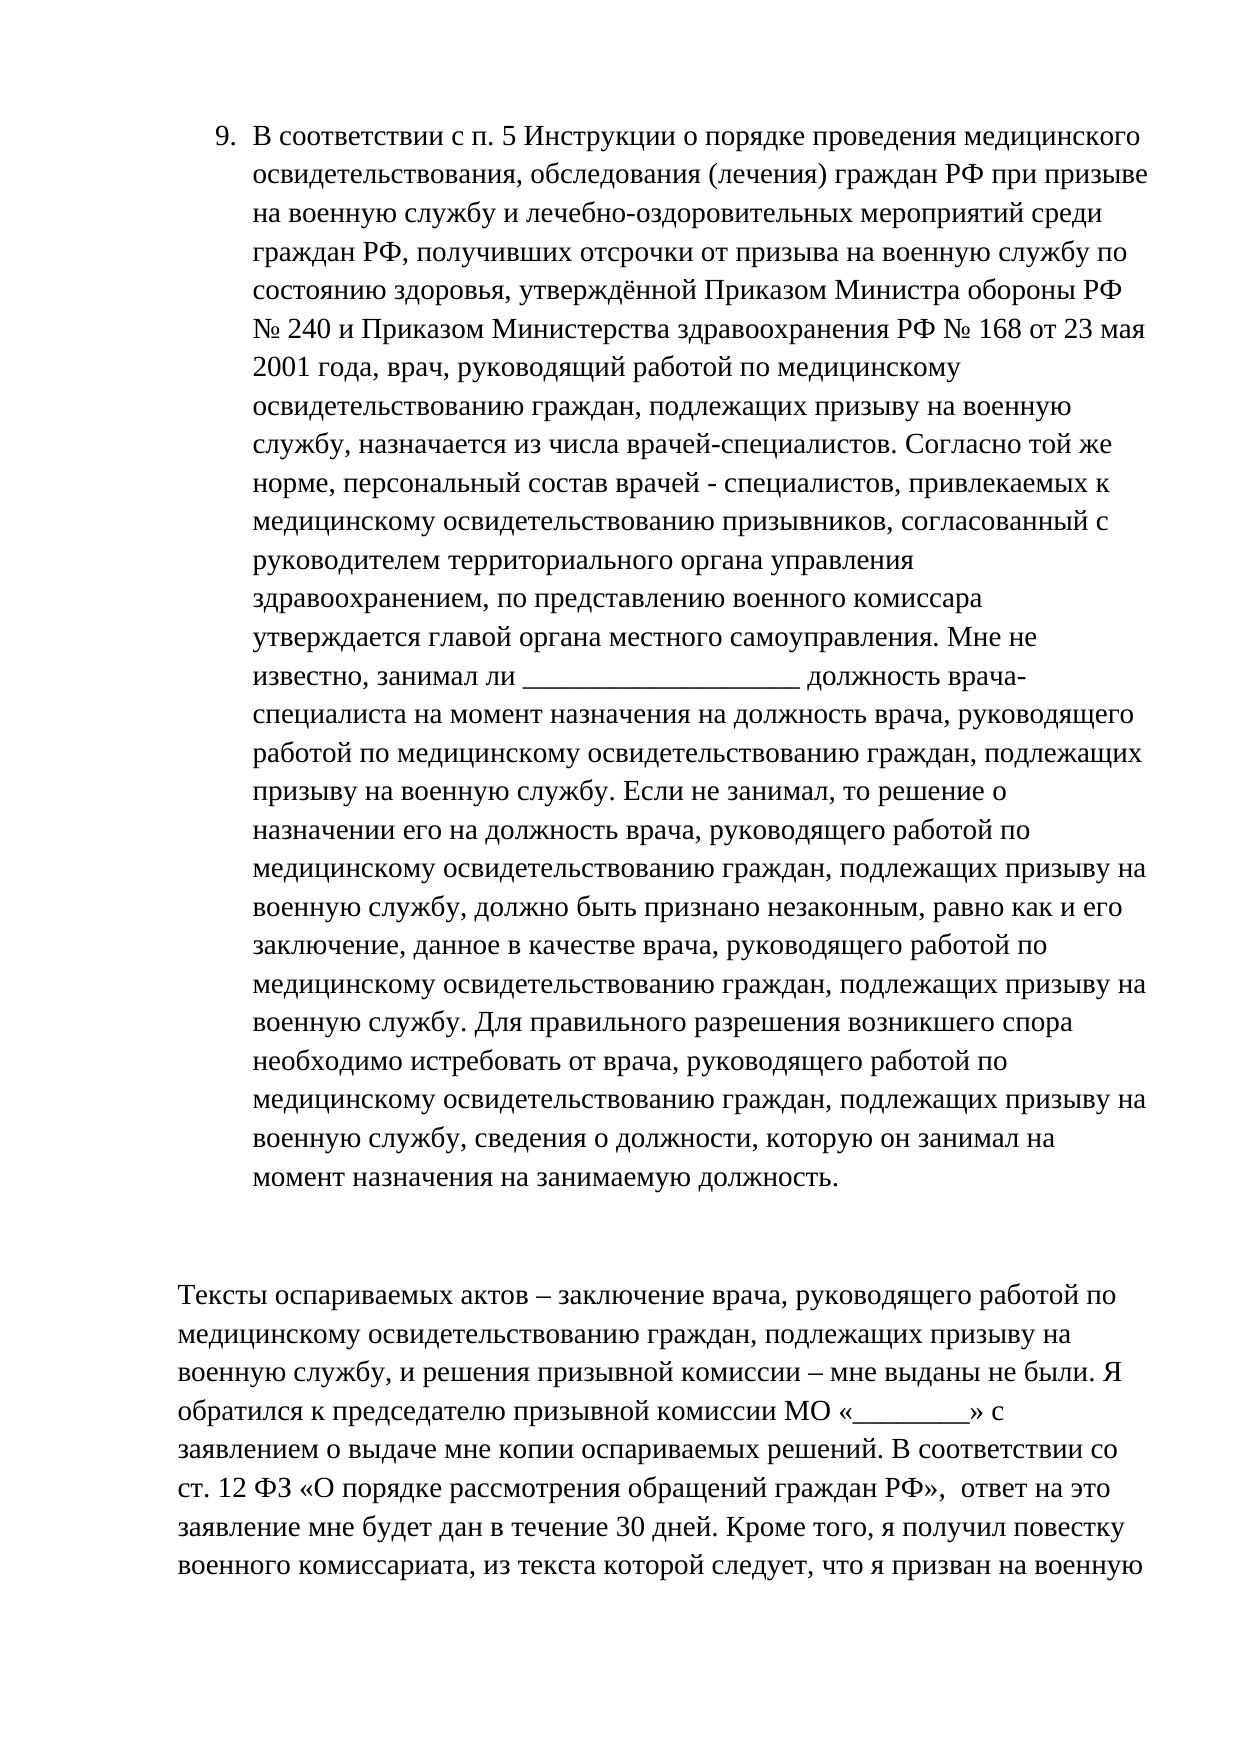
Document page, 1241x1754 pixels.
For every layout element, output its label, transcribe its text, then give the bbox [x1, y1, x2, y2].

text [177, 1277, 1152, 1581]
list В соответствии с п. 5 Инструкции о порядке проведения медицинского освидетельствования, обследования (лечения) граждан РФ при призыве на военную службу и лечебно-оздоровительных мероприятий среди граждан РФ, получивших отсрочки от призыва на военную службу по состоянию здоровья, утверждённой Приказом Министра обороны РФ № 240 и Приказом Министерства здравоохранения РФ № 168 от 23 мая 2001 года, врач, руководящий работой по медицинскому освидетельствованию граждан, подлежащих призыву на военную службу, назначается из числа врачей-специалистов. Согласно той же норме, персональный состав врачей - специалистов, привлекаемых к медицинскому освидетельствованию призывников, согласованный с руководителем территориального органа управления здравоохранением, по представлению военного комиссара утверждается главой органа местного самоуправления. Мне не известно, занимал ли ___________________ должность врача-специалиста на момент назначения на должность врача, руководящего работой по медицинскому освидетельствованию граждан, подлежащих призыву на военную службу. Если не занимал, то решение о назначении его на должность врача, руководящего работой по медицинскому освидетельствованию граждан, подлежащих призыву на военную службу, должно быть признано незаконным, равно как и его заключение, данное в качестве врача, руководящего работой по медицинскому освидетельствованию граждан, подлежащих призыву на военную службу. Для правильного разрешения возникшего спора необходимо истребовать от врача, руководящего работой по медицинскому освидетельствованию граждан, подлежащих призыву на военную службу, сведения о должности, которую он занимал на момент назначения на занимаемую должность. [215, 118, 1152, 1192]
